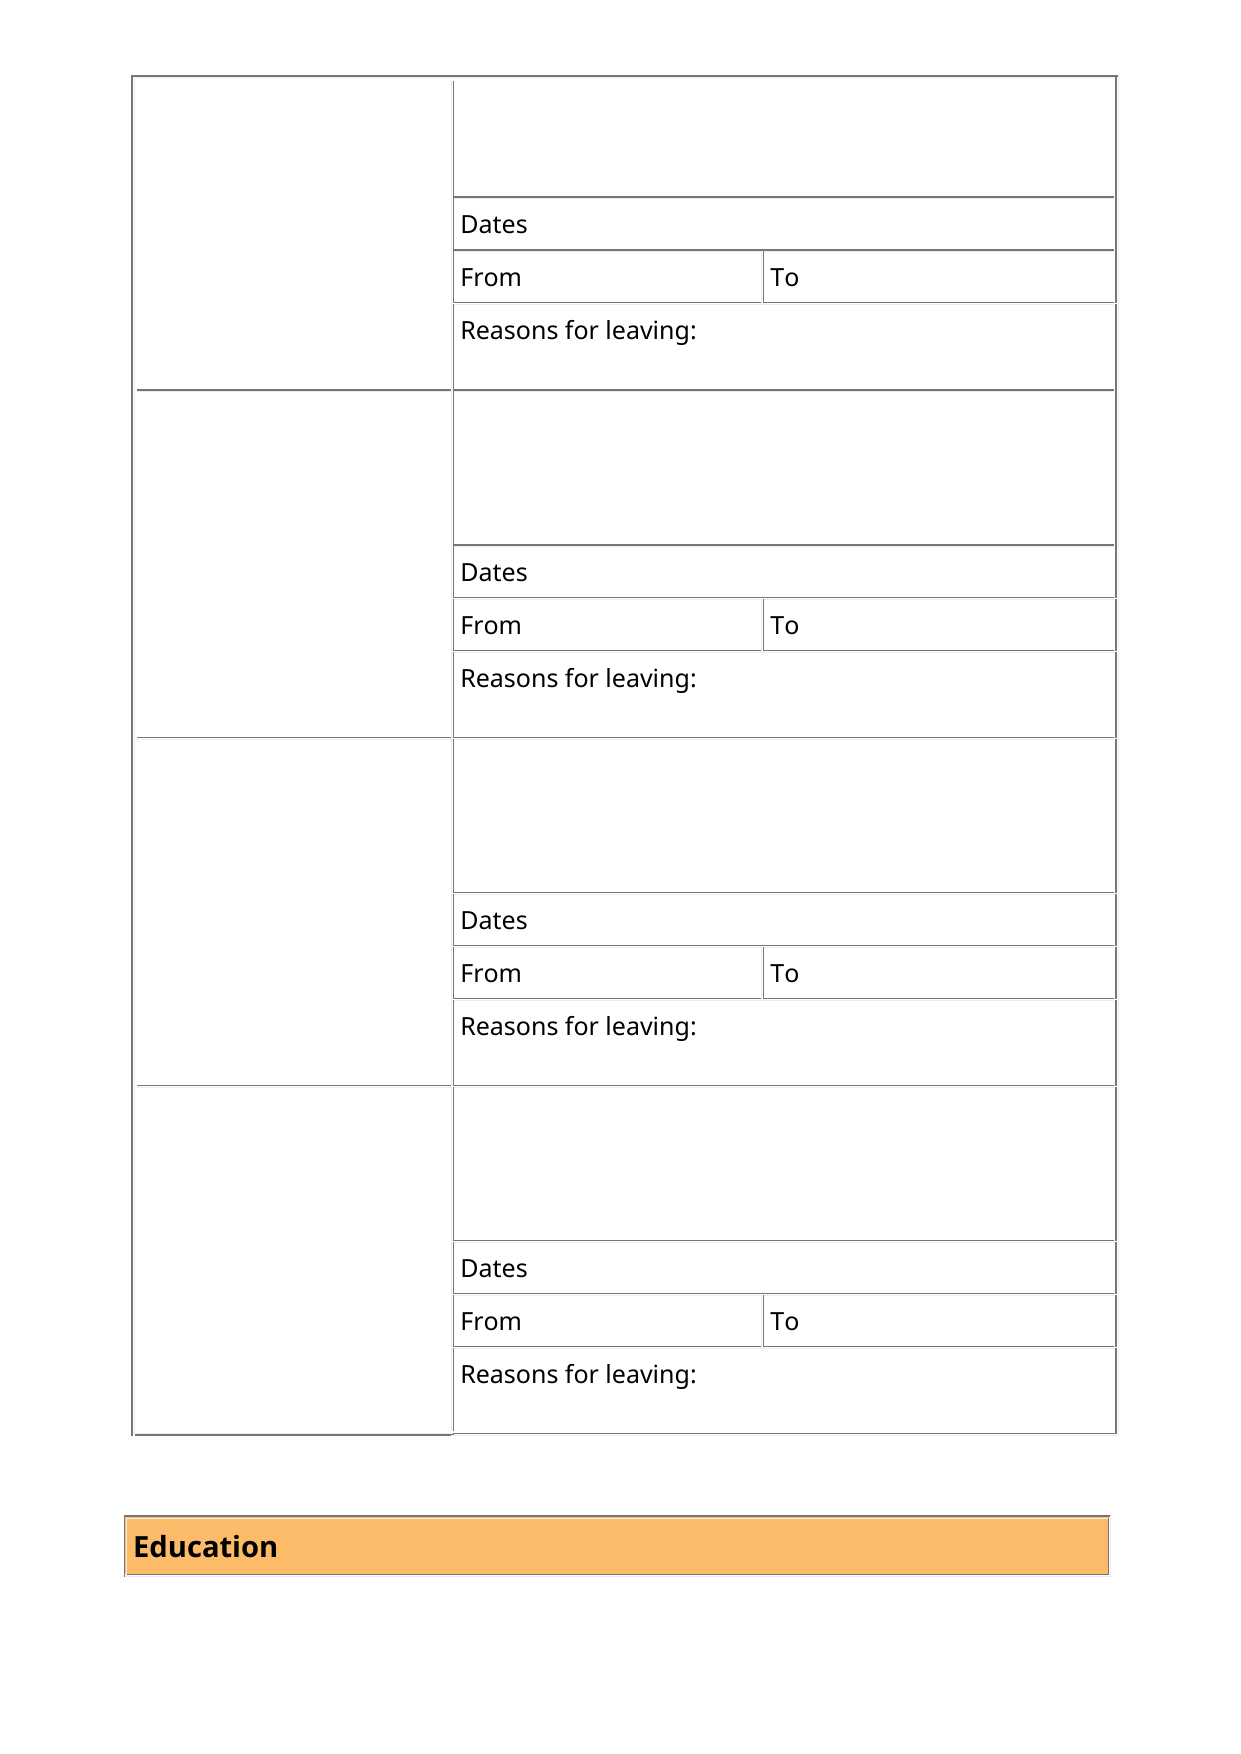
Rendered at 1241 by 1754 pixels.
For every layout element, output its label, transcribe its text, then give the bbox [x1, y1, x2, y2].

table_cell [453, 737, 1117, 892]
table_cell Reasons for leaving: [453, 998, 1117, 1085]
table_header Education [127, 1519, 1108, 1574]
table_cell [453, 1085, 1117, 1240]
table_cell To [763, 1293, 1117, 1346]
table_header [135, 78, 452, 389]
table_cell Reasons for leaving: [453, 650, 1117, 737]
table_cell Dates [454, 196, 1115, 249]
table_cell [135, 389, 451, 737]
table_cell From [454, 948, 761, 998]
table_cell Dates [453, 892, 1117, 945]
table_cell From [454, 600, 761, 650]
table_cell To [763, 597, 1117, 650]
table_cell Reasons for leaving: [453, 1346, 1117, 1433]
table_cell Dates [454, 544, 1115, 597]
table_cell [133, 1085, 452, 1433]
table_cell Dates [453, 1240, 1117, 1293]
table_cell To [763, 945, 1117, 998]
table_cell Reasons for leaving: [453, 302, 1117, 389]
table_cell From [454, 252, 761, 302]
table_header [453, 78, 1115, 196]
table_cell [133, 737, 452, 1085]
table_cell From [454, 1296, 761, 1346]
table_cell To [764, 249, 1115, 302]
table_cell [454, 389, 1115, 544]
